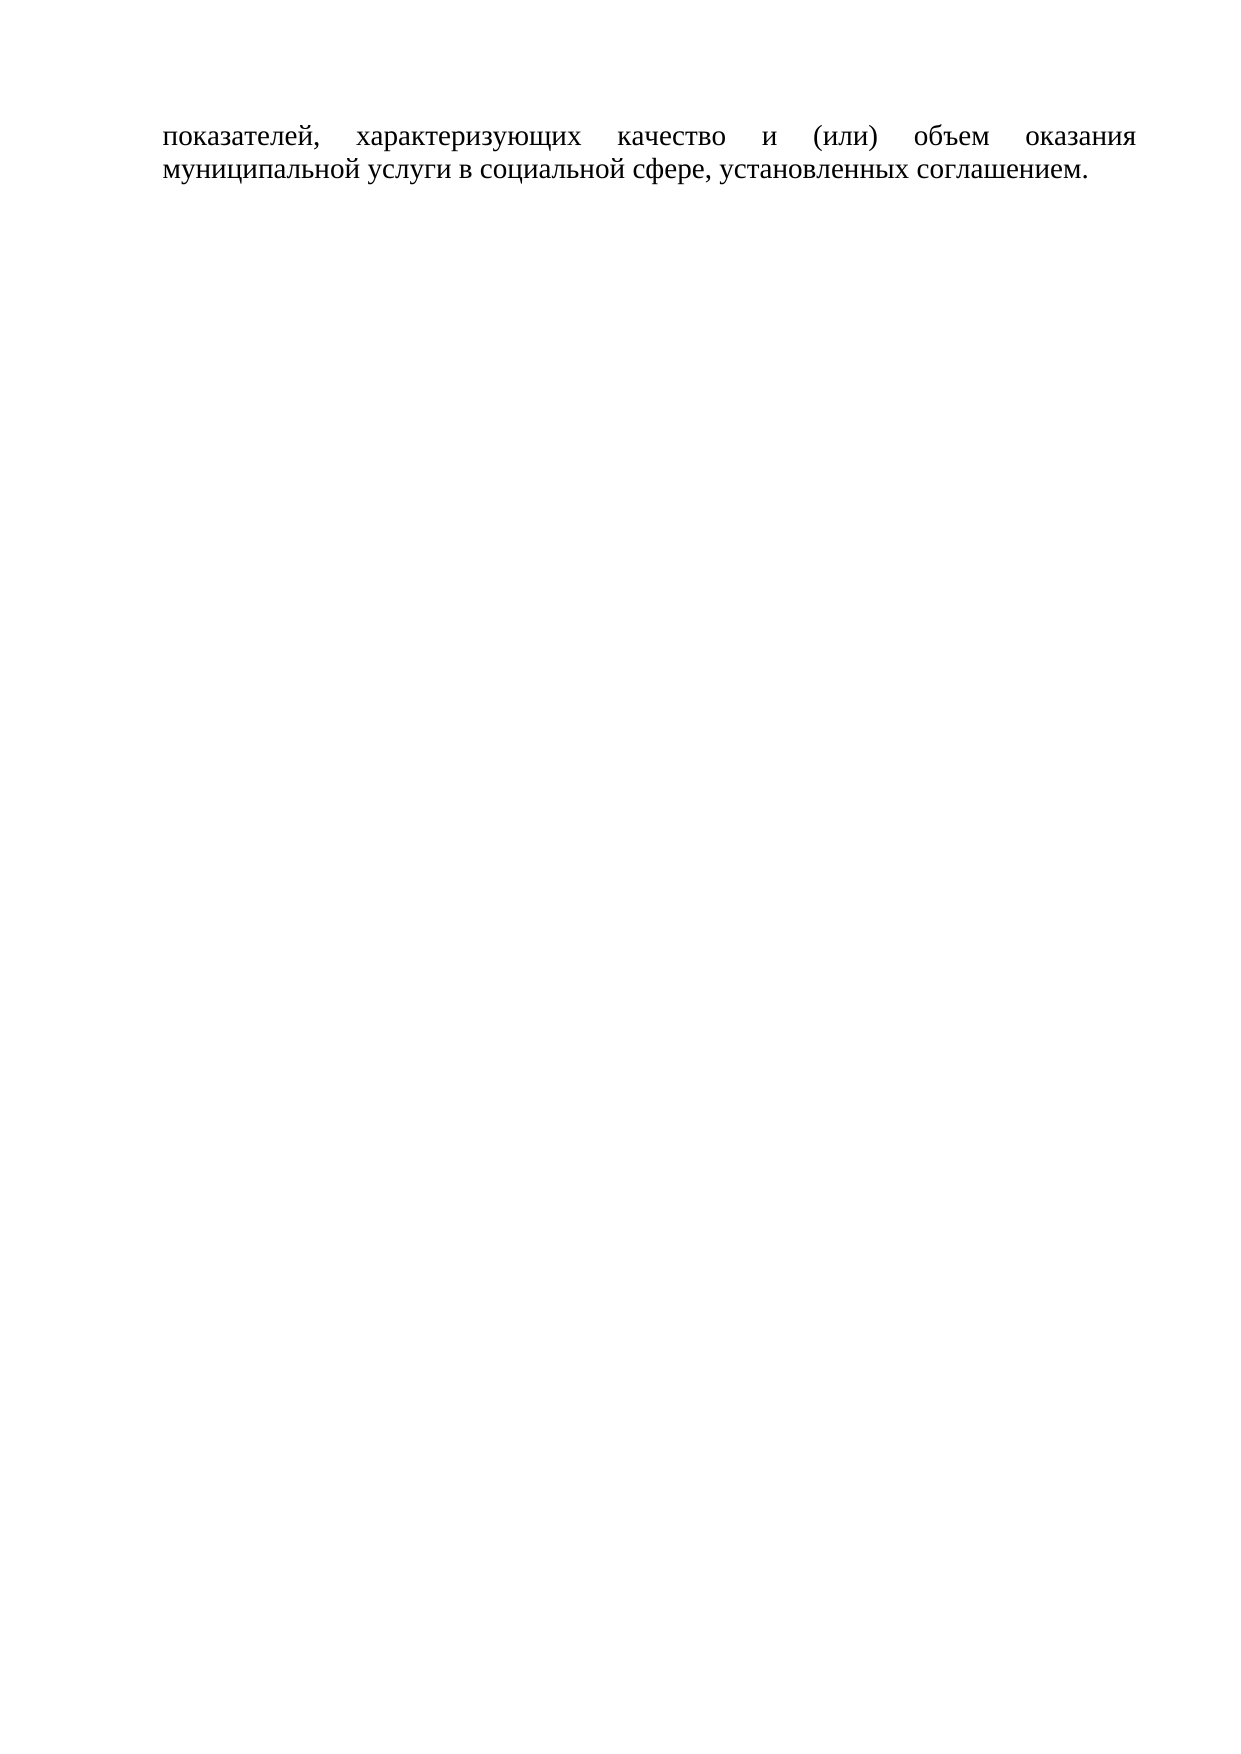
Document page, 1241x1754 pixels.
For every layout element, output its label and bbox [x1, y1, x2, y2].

text [162, 118, 1137, 185]
